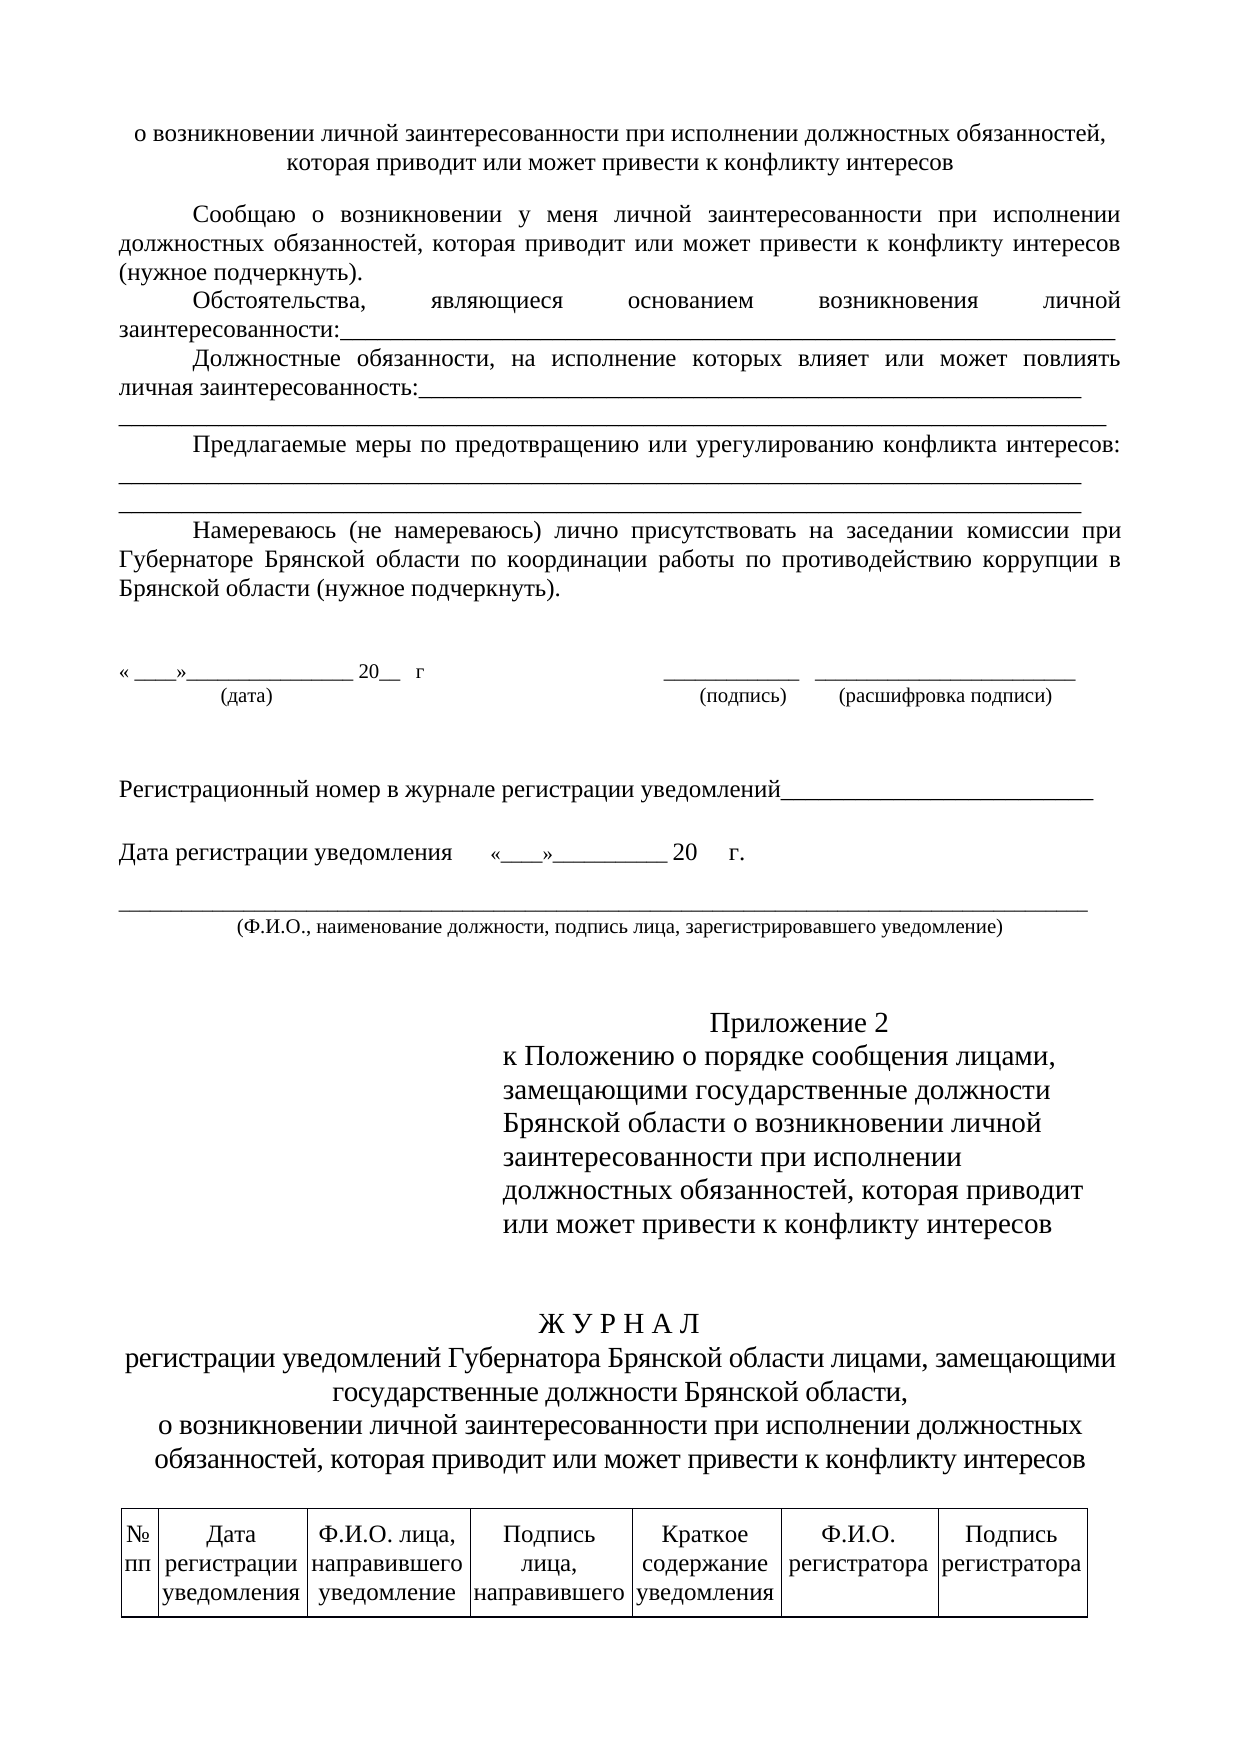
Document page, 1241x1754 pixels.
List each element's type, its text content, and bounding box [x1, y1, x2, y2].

table_header № пп [122, 1509, 158, 1616]
text Предлагаемые меры по предотвращению или урегулированию конфликта интересов: _____________________________________________________________________________ [119, 429, 1121, 487]
text _____________________________________________________________________________________________ [119, 889, 1121, 914]
text замещающими государственные должности [119, 1072, 1121, 1105]
text (Ф.И.О., наименование должности, подпись лица, зарегистрировавшего уведомление) [119, 914, 1121, 938]
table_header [159, 1509, 307, 1616]
text Регистрационный номер в журнале регистрации уведомлений_________________________ [119, 774, 1121, 803]
text регистрации уведомлений Губернатора Брянской области лицами, замещающими государственные должности Брянской области, [121, 1340, 1119, 1407]
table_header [308, 1509, 470, 1616]
text к Положению о порядке сообщения лицами, [119, 1038, 1121, 1072]
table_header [633, 1509, 781, 1616]
text « ____»________________ 20__ г _____________ _________________________ [119, 659, 1121, 683]
text Сообщаю о возникновении у меня личной заинтересованности при исполнении должностных обязанностей, которая приводит или может привести к конфликту интересов (нужное подчеркнуть). [119, 199, 1121, 286]
text (дата) (подпись) (расшифровка подписи) [119, 683, 1121, 707]
text Намереваюсь (не намереваюсь) лично присутствовать на заседании комиссии при Губернаторе Брянской области по координации работы по противодействию коррупции в Брянской области (нужное подчеркнуть). [119, 516, 1121, 602]
text заинтересованности при исполнении [119, 1139, 1121, 1172]
table_header Ф.И.О. регистратора [782, 1509, 938, 1616]
text Брянской области о возникновении личной [119, 1105, 1121, 1139]
text о возникновении личной заинтересованности при исполнении должностных обязанностей, которая приводит или может привести к конфликту интересов [121, 1407, 1119, 1474]
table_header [939, 1509, 1087, 1616]
text _______________________________________________________________________________ [119, 401, 1121, 429]
text _____________________________________________________________________________ [119, 487, 1121, 516]
text Дата регистрации уведомления «____»___________ 20 г. [119, 837, 1121, 866]
text Приложение 2 [119, 1005, 1121, 1038]
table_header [471, 1509, 632, 1616]
text должностных обязанностей, которая приводит или может привести к конфликту интересов [503, 1172, 1121, 1239]
text о возникновении личной заинтересованности при исполнении должностных обязанностей, которая приводит или может привести к конфликту интересов [119, 118, 1121, 176]
text Обстоятельства, являющиеся основанием возникновения личной заинтересованности:______________________________________________________________ [119, 286, 1121, 343]
text Ж У Р Н А Л [119, 1307, 1119, 1340]
text Должностные обязанности, на исполнение которых влияет или может повлиять личная заинтересованность:_____________________________________________________ [119, 343, 1121, 401]
